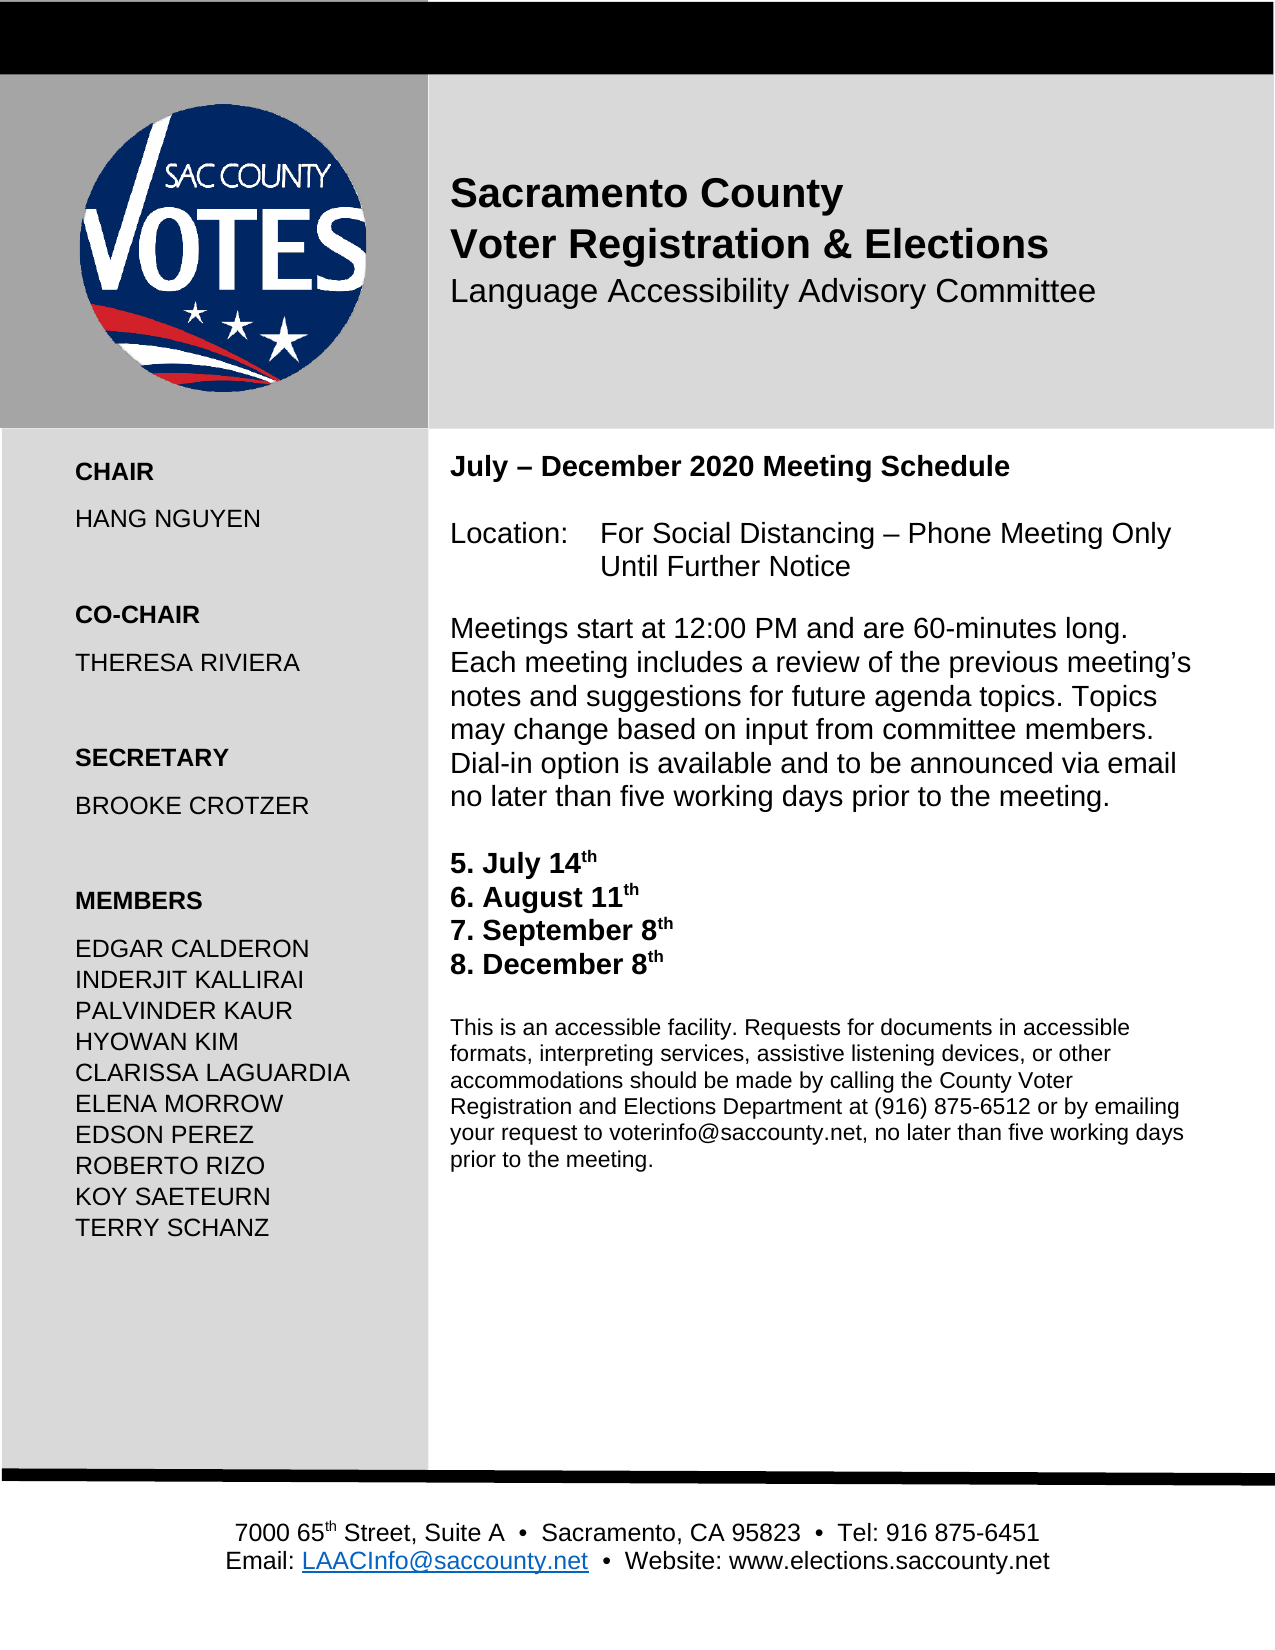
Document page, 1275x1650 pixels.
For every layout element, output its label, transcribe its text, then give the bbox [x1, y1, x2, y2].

text THERESA RIVIERA [75, 647, 375, 676]
text HANG NGUYEN [75, 504, 375, 533]
text EDSON PEREZ [75, 1120, 375, 1149]
text MEMBERS [75, 886, 375, 915]
text July – December 2020 Meeting Schedule [450, 448, 1200, 482]
text CO-CHAIR [75, 600, 375, 628]
text BROOKE CROTZER [75, 791, 375, 819]
text INDERJIT KALLIRAI [75, 965, 375, 993]
text KOY SAETEURN [75, 1182, 375, 1211]
text Meetings start at 12:00 PM and are 60-minutes long. Each meeting includes a review of the previous meeting’s notes and suggestions for future agenda topics. Topics may change based on input from committee members. Dial-in option is available and to be announced via email no later than five working days prior to the meeting. 5. July 14th 6. August 11th 7. September 8th 8. December 8th This is an accessible facility. Requests for documents in accessible formats, interpreting services, assistive listening devices, or other accommodations should be made by calling the County Voter Registration and Elections Department at (916) 875-6512 or by emailing your request to voterinfo@saccounty.net, no later than five working days prior to the meeting. [450, 611, 1200, 1172]
text Location: For Social Distancing – Phone Meeting Only Until Further Notice [450, 516, 1200, 583]
text PALVINDER KAUR [75, 996, 375, 1024]
text SECRETARY [75, 743, 375, 772]
text Sacramento County [450, 168, 1200, 216]
text HYOWAN KIM [75, 1027, 375, 1056]
picture [79, 104, 367, 392]
text ELENA MORROW [75, 1089, 375, 1118]
text TERRY SCHANZ [75, 1213, 375, 1242]
text Language Accessibility Advisory Committee [450, 271, 1200, 310]
text Voter Registration & Elections [450, 220, 1200, 268]
text EDGAR CALDERON [75, 934, 375, 962]
text ROBERTO RIZO [75, 1151, 375, 1180]
text CLARISSA LAGUARDIA [75, 1058, 375, 1087]
text CHAIR [75, 457, 375, 485]
